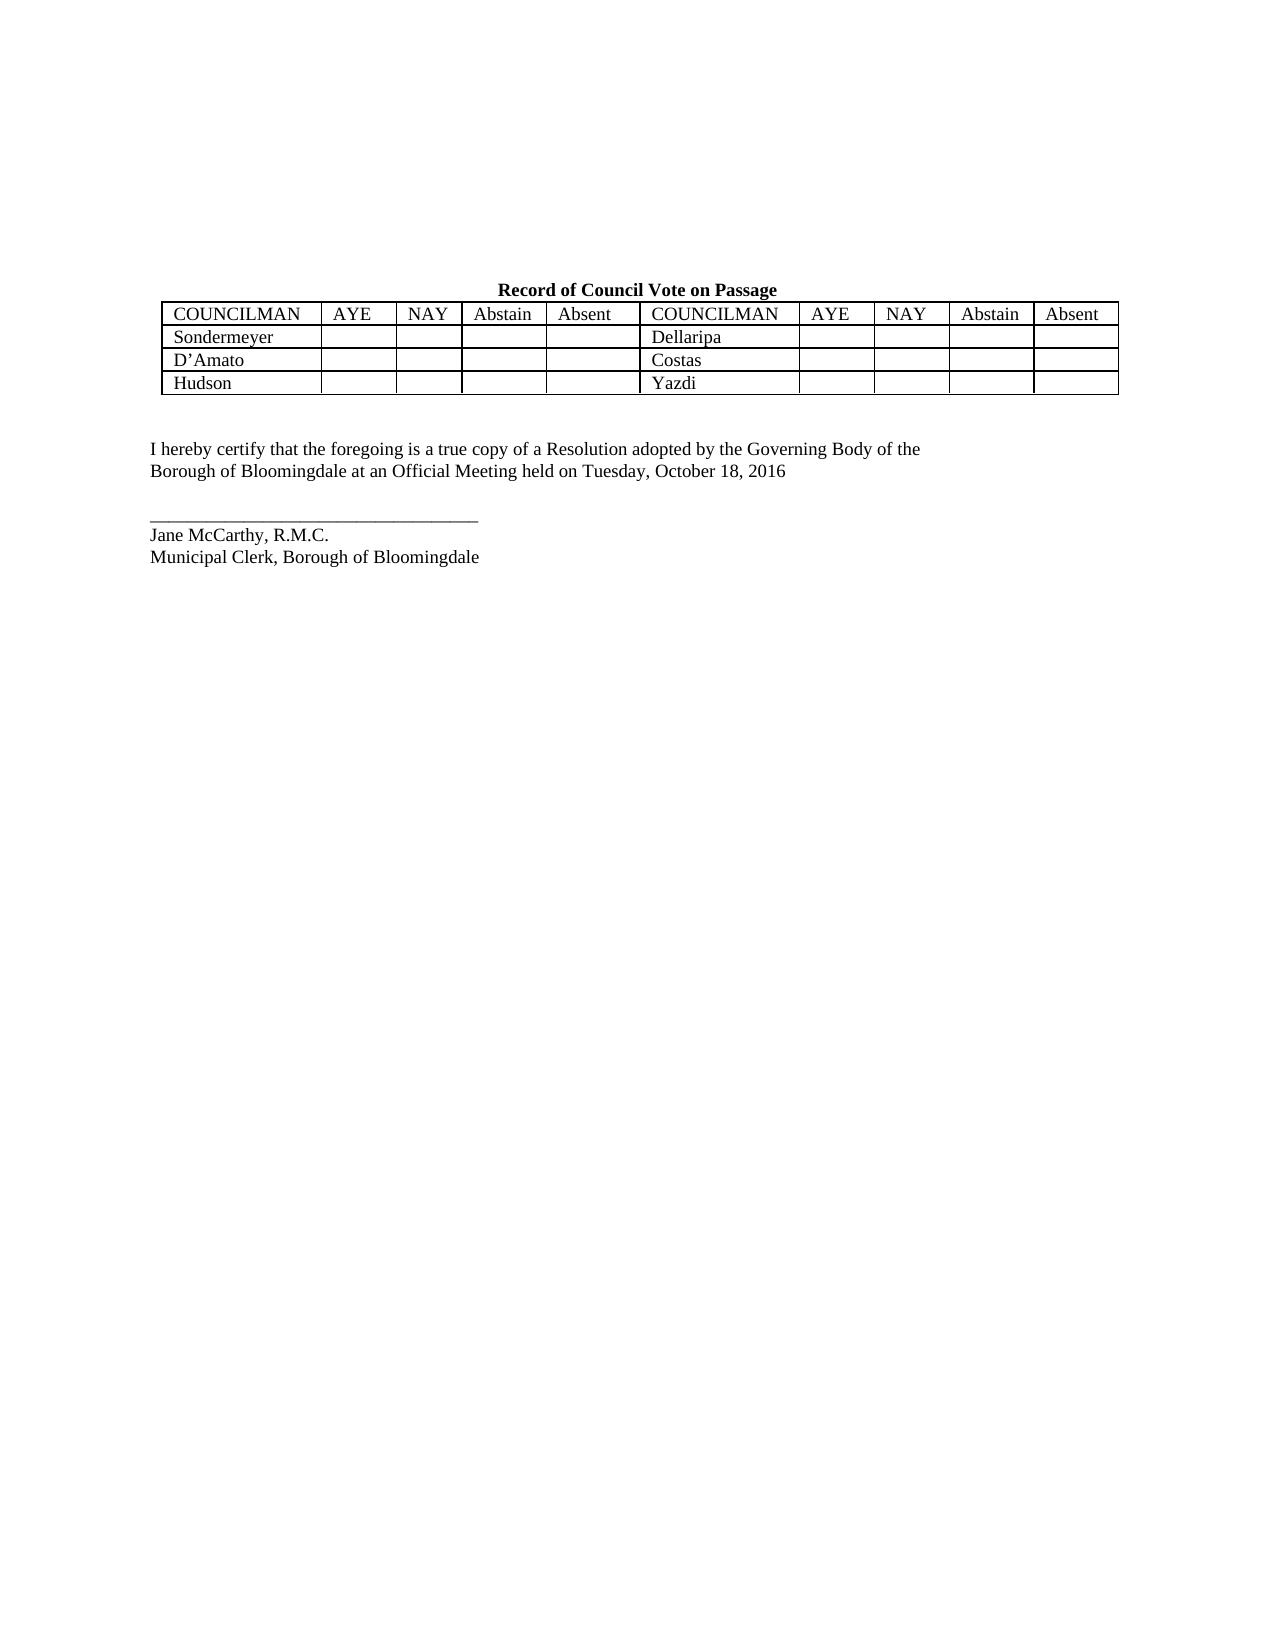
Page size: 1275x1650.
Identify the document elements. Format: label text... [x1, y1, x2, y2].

table_cell Dellaripa [641, 326, 799, 347]
table_cell [397, 349, 461, 370]
table_cell [463, 372, 546, 393]
table_cell [397, 326, 461, 347]
table_header aye [800, 303, 874, 324]
table_cell [1035, 349, 1118, 370]
table_header Councilman [163, 303, 321, 324]
table_cell [875, 326, 949, 347]
table_cell [397, 372, 461, 393]
table_header Absent [547, 303, 639, 324]
table_cell [463, 349, 546, 370]
table_cell [800, 372, 874, 393]
table_header Abstain [463, 303, 546, 324]
text ___________________________________ [150, 503, 1125, 524]
table_cell [322, 326, 396, 347]
text Jane McCarthy, R.M.C. [150, 524, 1125, 546]
table_cell [950, 372, 1033, 393]
table_cell Yazdi [641, 372, 799, 393]
table_header Abstain [950, 303, 1033, 324]
table_header nay [875, 303, 949, 324]
table_cell [875, 372, 949, 393]
table_header aye [322, 303, 396, 324]
table_cell [547, 372, 639, 393]
table_header Absent [1035, 303, 1118, 324]
table_cell [800, 349, 874, 370]
text Record of Council Vote on Passage [150, 279, 1125, 301]
table_cell [1035, 326, 1118, 347]
table_cell [322, 372, 396, 393]
table_header nay [397, 303, 461, 324]
table_cell Sondermeyer [163, 326, 321, 347]
table_cell [950, 349, 1033, 370]
table_cell [463, 326, 546, 347]
table_cell [547, 326, 639, 347]
text Borough of Bloomingdale at an Official Meeting held on Tuesday, October 18, 2016 [150, 460, 1125, 481]
table_cell [800, 326, 874, 347]
table_cell Hudson [163, 372, 321, 393]
table_cell [547, 349, 639, 370]
text Municipal Clerk, Borough of Bloomingdale [150, 546, 1125, 567]
table_cell [1035, 372, 1118, 393]
table_cell D’Amato [163, 349, 321, 370]
text I hereby certify that the foregoing is a true copy of a Resolution adopted by the Governing Body of the [150, 438, 1125, 460]
table_cell Costas [641, 349, 799, 370]
table_header Councilman [641, 303, 799, 324]
table_cell [322, 349, 396, 370]
table_cell [875, 349, 949, 370]
table_cell [950, 326, 1033, 347]
